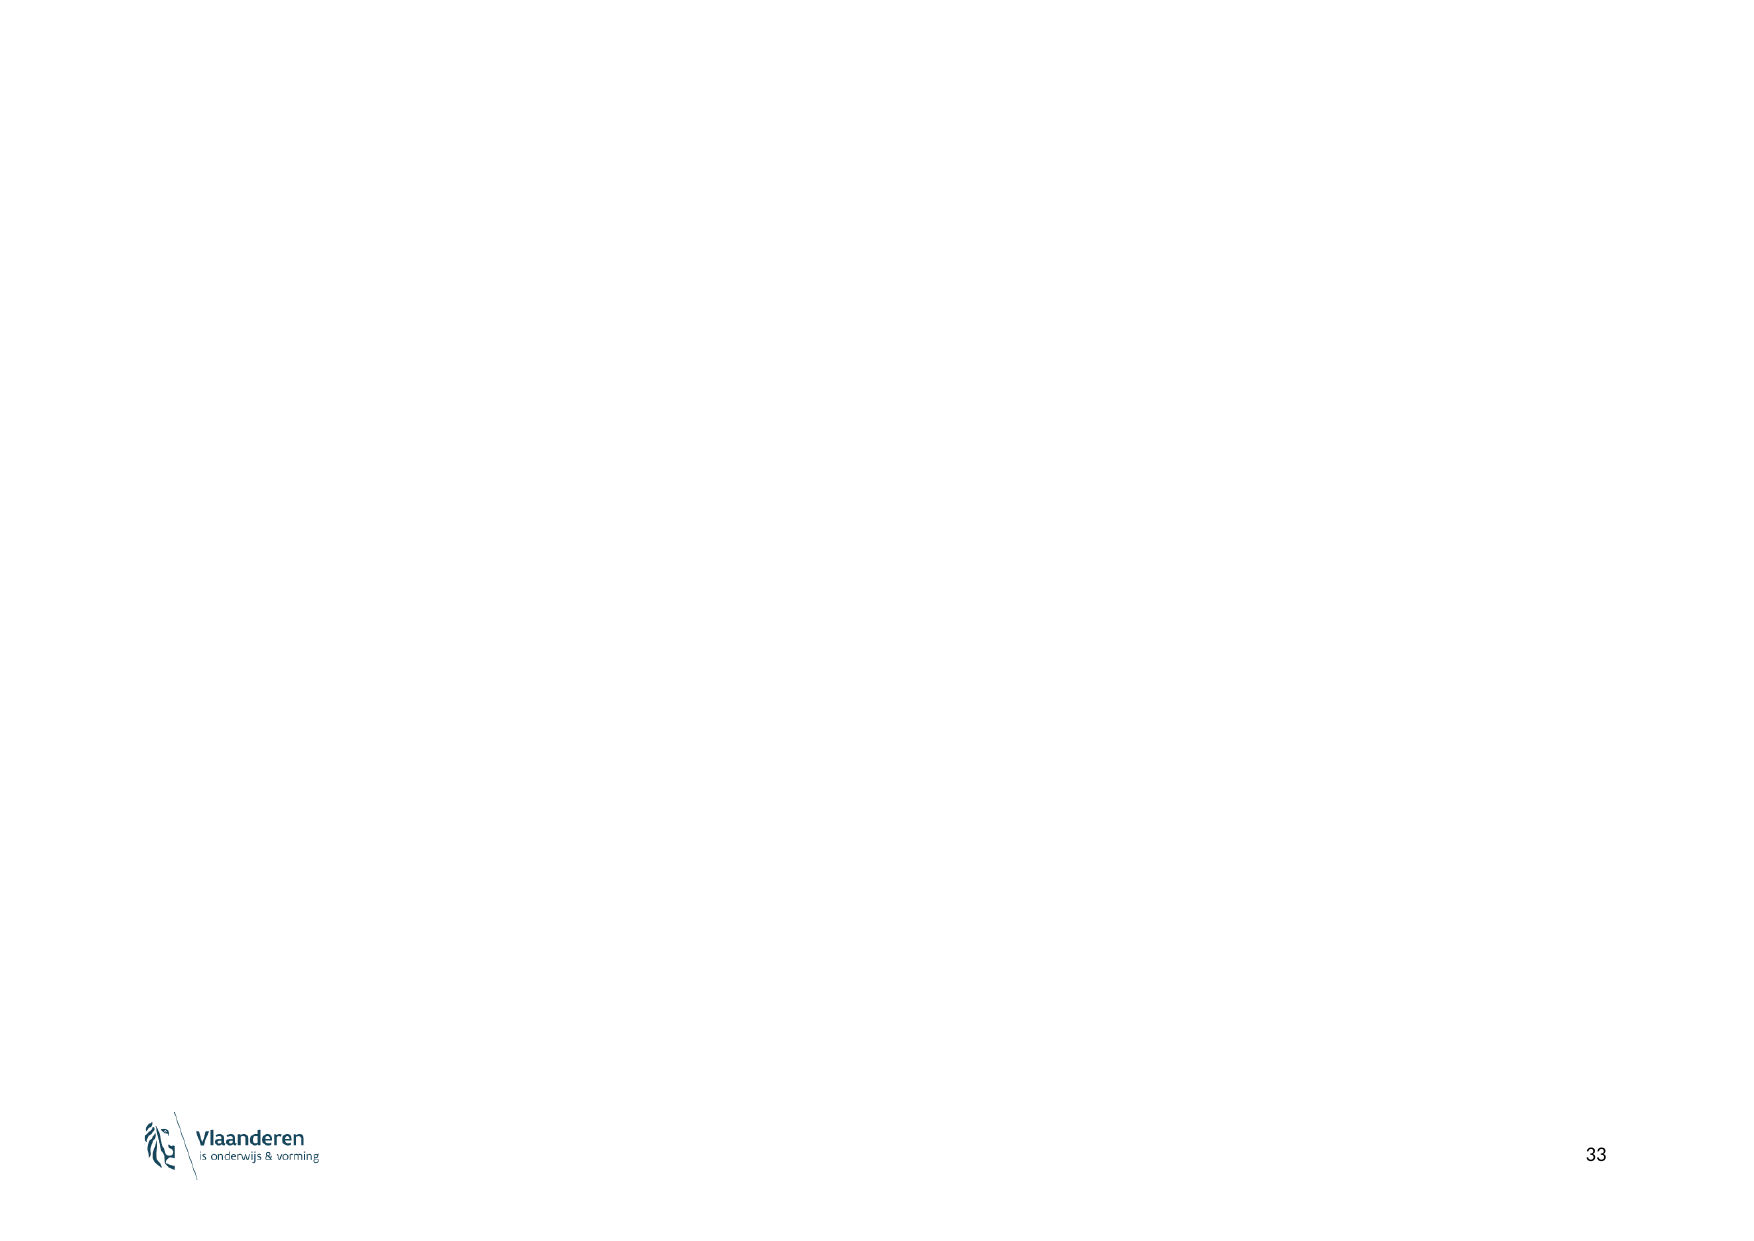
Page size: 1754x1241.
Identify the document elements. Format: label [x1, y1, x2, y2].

picture [144, 1112, 327, 1180]
